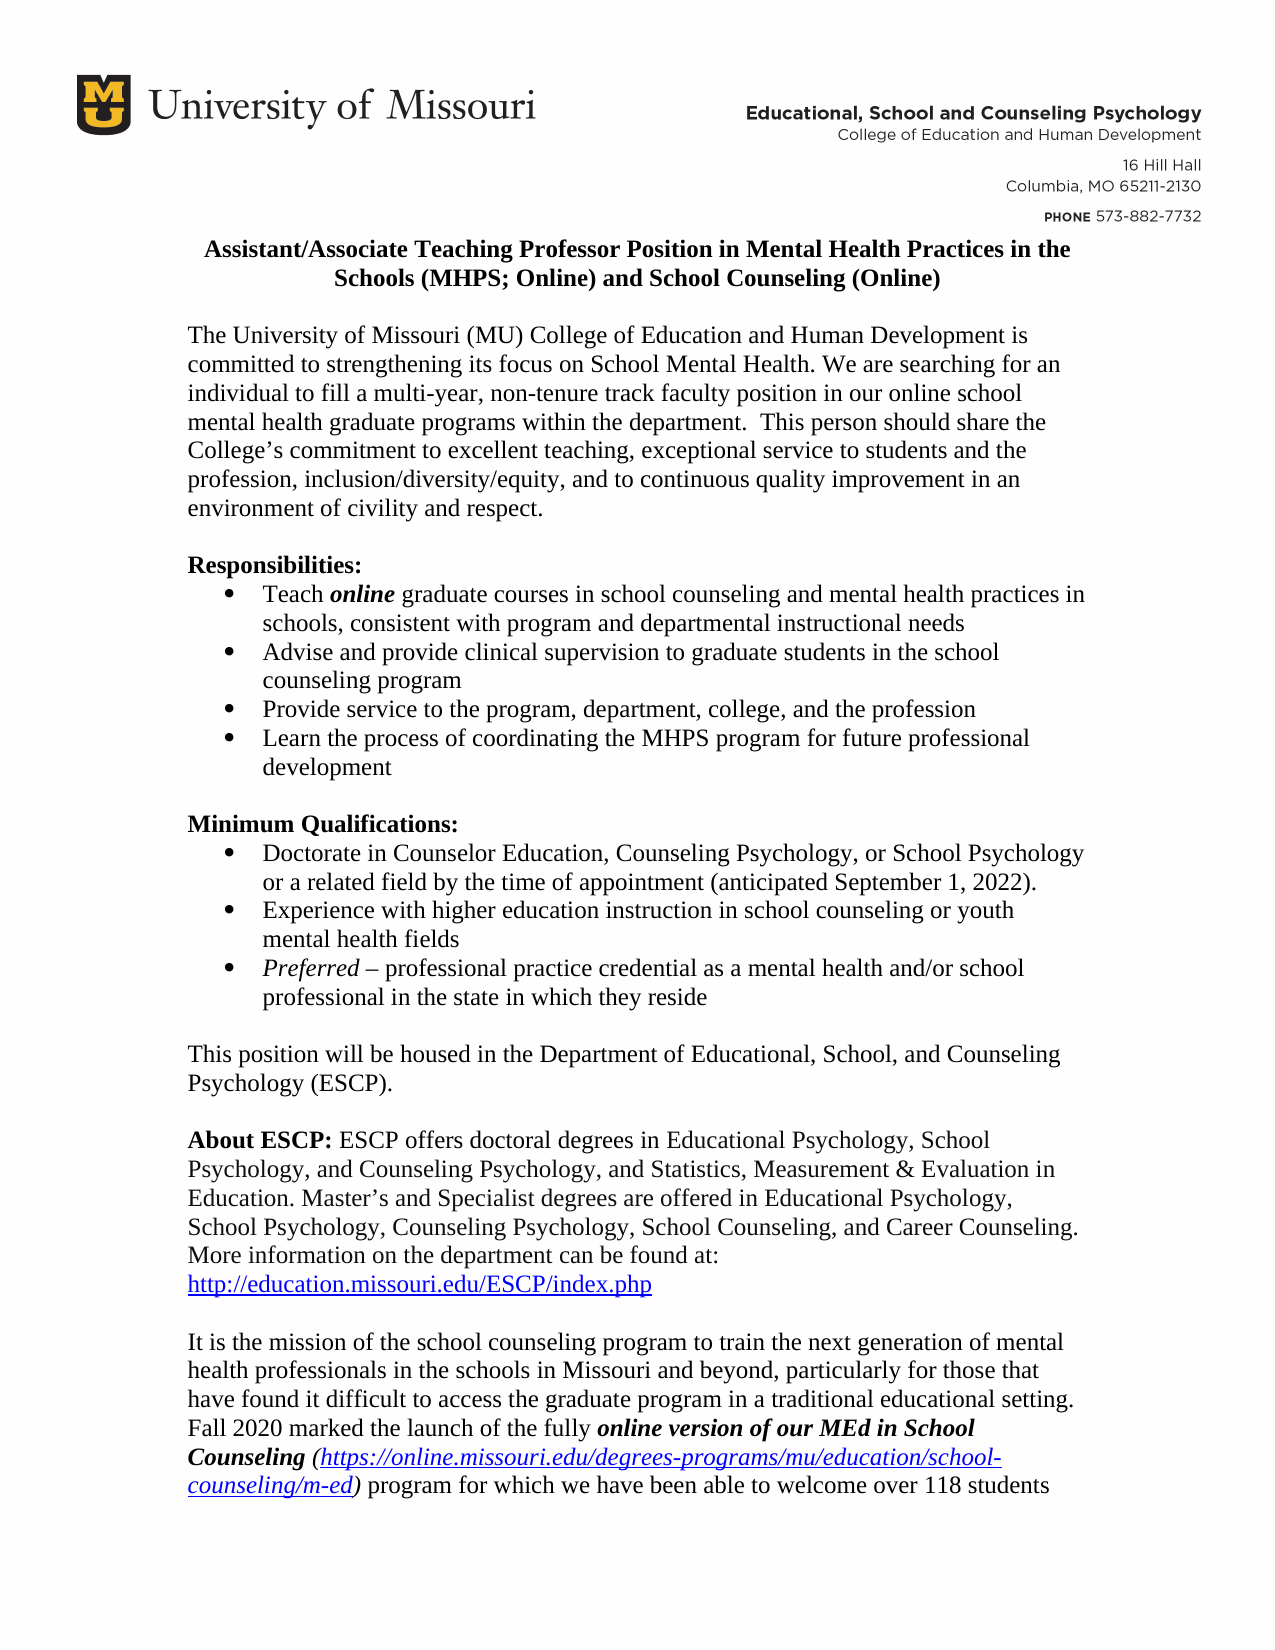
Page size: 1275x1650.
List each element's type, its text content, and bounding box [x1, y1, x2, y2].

text Responsibilities: [187, 551, 1087, 579]
text Assistant/Associate Teaching Professor Position in Mental Health Practices in the Schools (MHPS; Online) and School Counseling (Online) [187, 234, 1087, 292]
list Provide service to the program, department, college, and the profession [225, 694, 1087, 723]
list Learn the process of coordinating the MHPS program for future professional development [225, 723, 1087, 781]
list Experience with higher education instruction in school counseling or youth mental health fields [225, 896, 1087, 953]
list Preferred – professional practice credential as a mental health and/or school professional in the state in which they reside [225, 953, 1087, 1011]
text About ESCP: ESCP offers doctoral degrees in Educational Psychology, School Psychology, and Counseling Psychology, and Statistics, Measurement & Evaluation in Education. Master’s and Specialist degrees are offered in Educational Psychology, School Psychology, Counseling Psychology, School Counseling, and Career Counseling. More information on the department can be found at: http://education.missouri.edu/ESCP/index.php [187, 1126, 1087, 1298]
list Advise and provide clinical supervision to graduate students in the school counseling program [225, 637, 1087, 694]
text This position will be housed in the Department of Educational, School, and Counseling Psychology (ESCP). [187, 1039, 1087, 1097]
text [187, 1327, 1087, 1499]
list Teach online graduate courses in school counseling and mental health practices in schools, consistent with program and departmental instructional needs [225, 579, 1087, 637]
list Doctorate in Counselor Education, Counseling Psychology, or School Psychology or a related field by the time of appointment (anticipated September 1, 2022). [225, 838, 1087, 896]
picture [2, 0, 1275, 1648]
text The University of Missouri (MU) College of Education and Human Development is committed to strengthening its focus on School Mental Health. We are searching for an individual to fill a multi-year, non-tenure track faculty position in our online school mental health graduate programs within the department. This person should share the College’s commitment to excellent teaching, exceptional service to students and the profession, inclusion/diversity/equity, and to continuous quality improvement in an environment of civility and respect. [187, 321, 1087, 522]
text Minimum Qualifications: [187, 809, 1087, 838]
